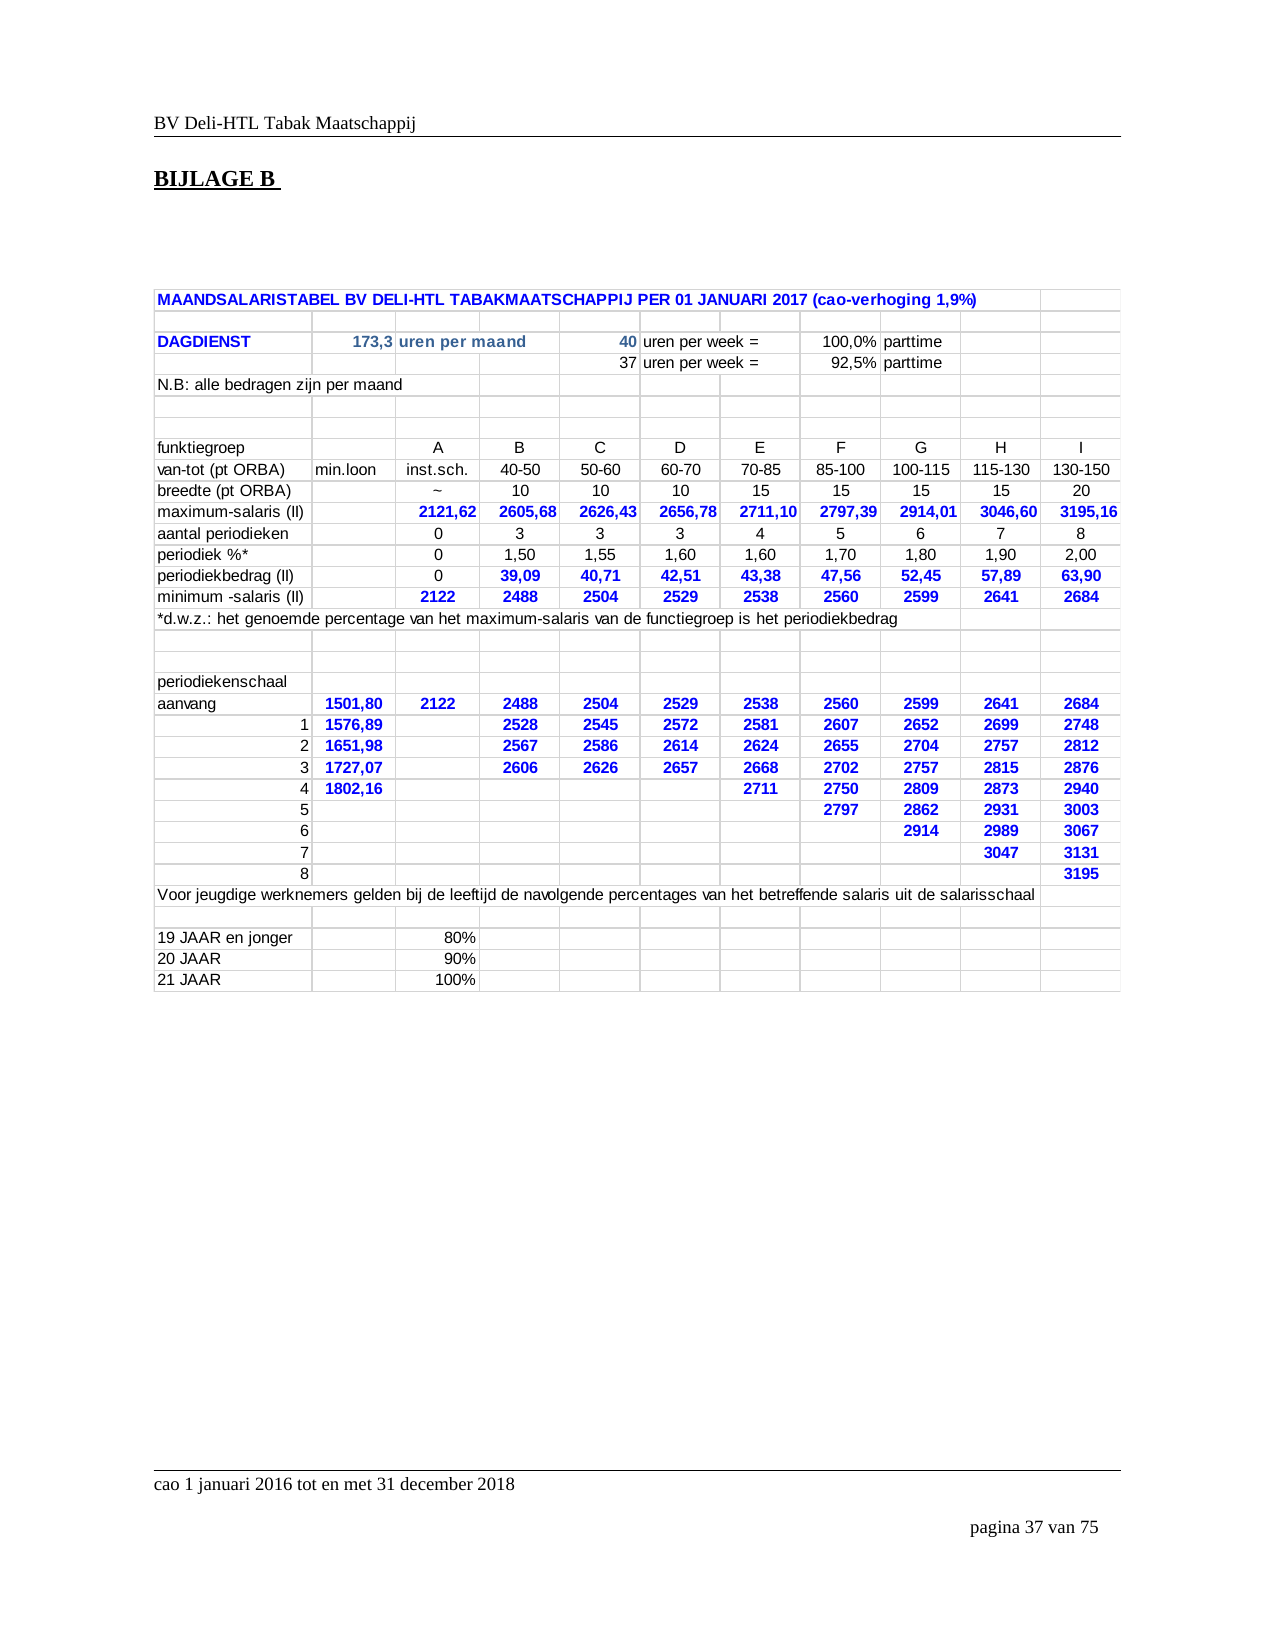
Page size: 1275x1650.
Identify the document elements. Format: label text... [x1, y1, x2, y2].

text BIJLAGE B [153, 165, 1121, 192]
